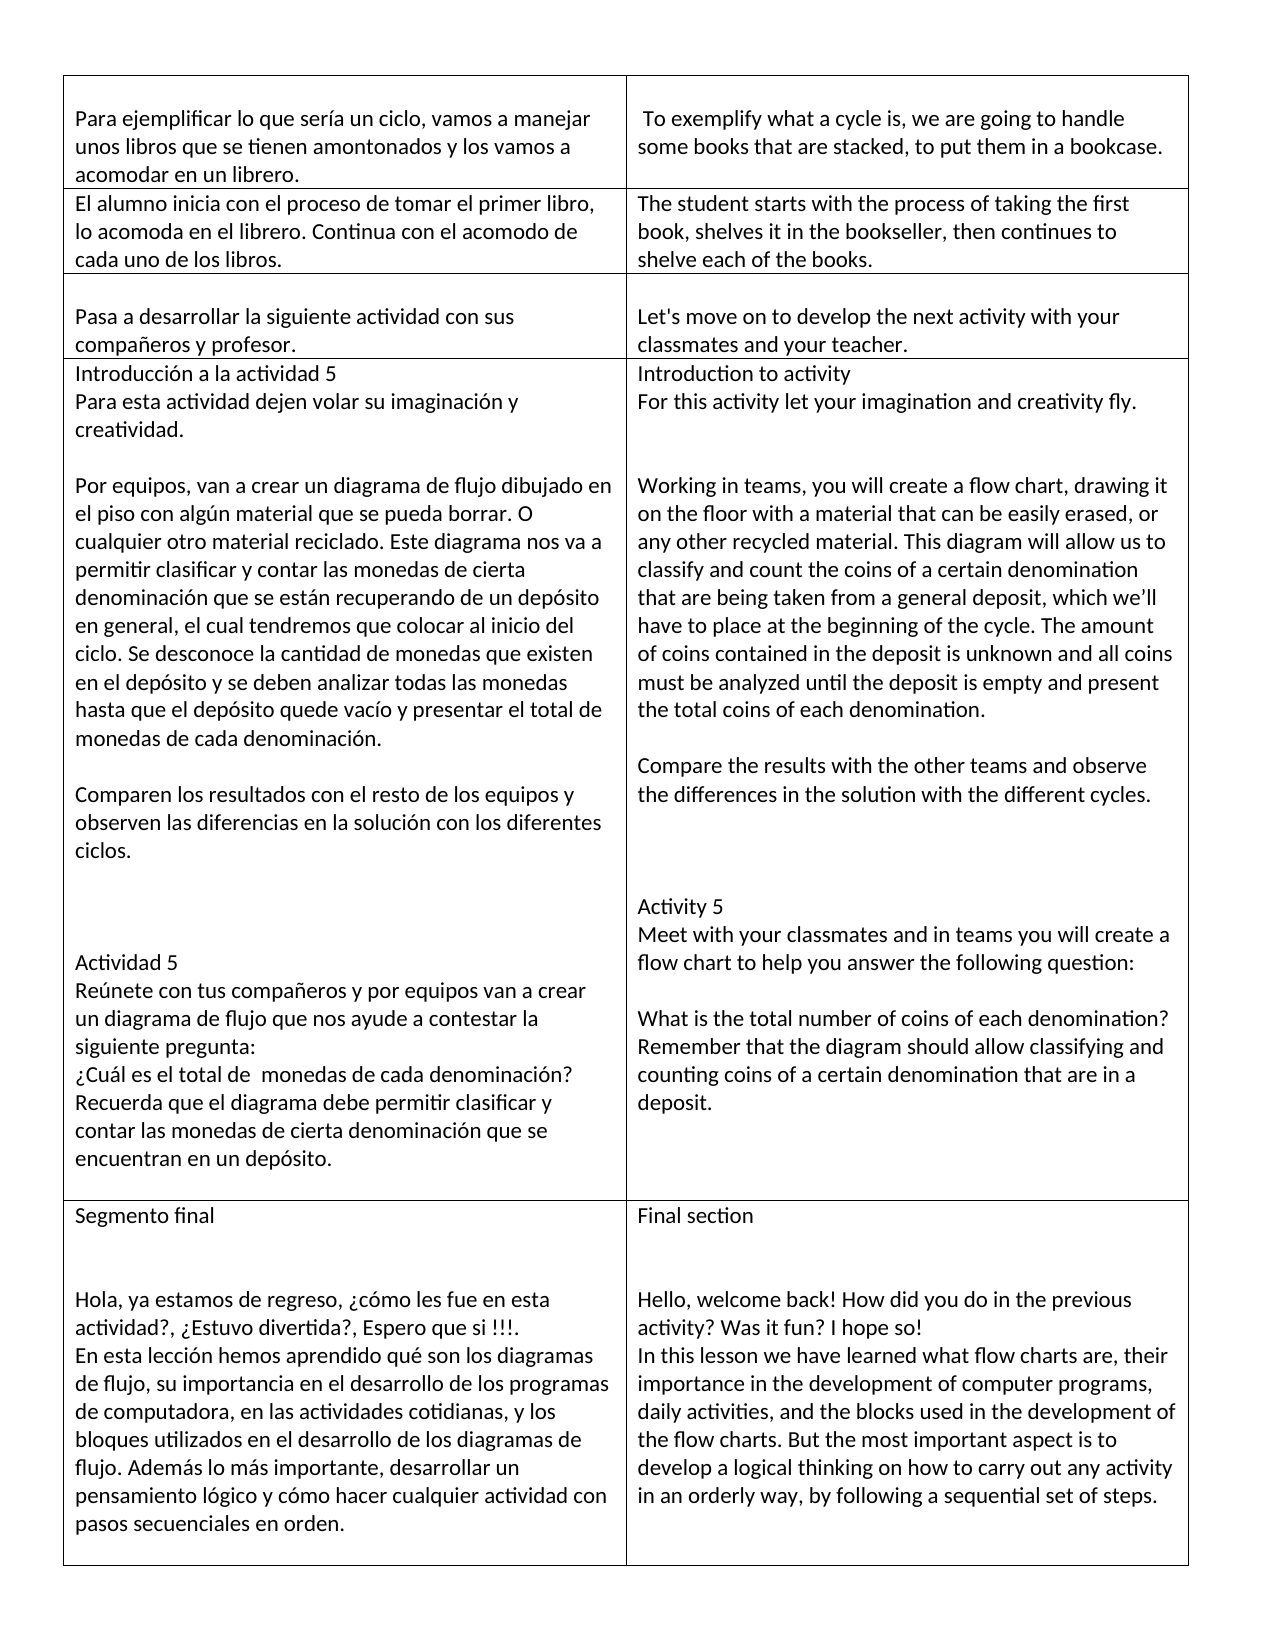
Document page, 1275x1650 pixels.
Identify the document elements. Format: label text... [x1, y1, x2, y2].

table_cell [627, 76, 1188, 188]
table_cell Introducción a la actividad 5 Para esta actividad dejen volar su imaginación y creatividad. Por equipos, van a crear un diagrama de flujo dibujado en el piso con algún material que se pueda borrar. O cualquier otro material reciclado. Este diagrama nos va a permitir clasificar y contar las monedas de cierta denominación que se están recuperando de un depósito en general, el cual tendremos que colocar al inicio del ciclo. Se desconoce la cantidad de monedas que existen en el depósito y se deben analizar todas las monedas hasta que el depósito quede vacío y presentar el total de monedas de cada denominación. Comparen los resultados con el resto de los equipos y observen las diferencias en la solución con los diferentes ciclos. Actividad 5 Reúnete con tus compañeros y por equipos van a crear un diagrama de flujo que nos ayude a contestar la siguiente pregunta: ¿Cuál es el total de monedas de cada denominación? Recuerda que el diagrama debe permitir clasificar y contar las monedas de cierta denominación que se encuentran en un depósito. [64, 359, 626, 1200]
table_cell El alumno inicia con el proceso de tomar el primer libro, lo acomoda en el librero. Continua con el acomodo de cada uno de los libros. [64, 189, 626, 273]
table_cell Let's move on to develop the next activity with your classmates and your teacher. [627, 274, 1188, 358]
table_cell Introduction to activity For this activity let your imagination and creativity fly. Working in teams, you will create a flow chart, drawing it on the floor with a material that can be easily erased, or any other recycled material. This diagram will allow us to classify and count the coins of a certain denomination that are being taken from a general deposit, which we’ll have to place at the beginning of the cycle. The amount of coins contained in the deposit is unknown and all coins must be analyzed until the deposit is empty and present the total coins of each denomination. Compare the results with the other teams and observe the differences in the solution with the different cycles. Activity 5 Meet with your classmates and in teams you will create a flow chart to help you answer the following question: What is the total number of coins of each denomination? Remember that the diagram should allow classifying and counting coins of a certain denomination that are in a deposit. [627, 359, 1188, 1200]
table_cell The student starts with the process of taking the first book, shelves it in the bookseller, then continues to shelve each of the books. [627, 189, 1188, 273]
table_cell Pasa a desarrollar la siguiente actividad con sus compañeros y profesor. [64, 274, 626, 358]
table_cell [64, 1201, 626, 1565]
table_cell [64, 76, 626, 188]
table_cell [627, 1201, 1188, 1565]
